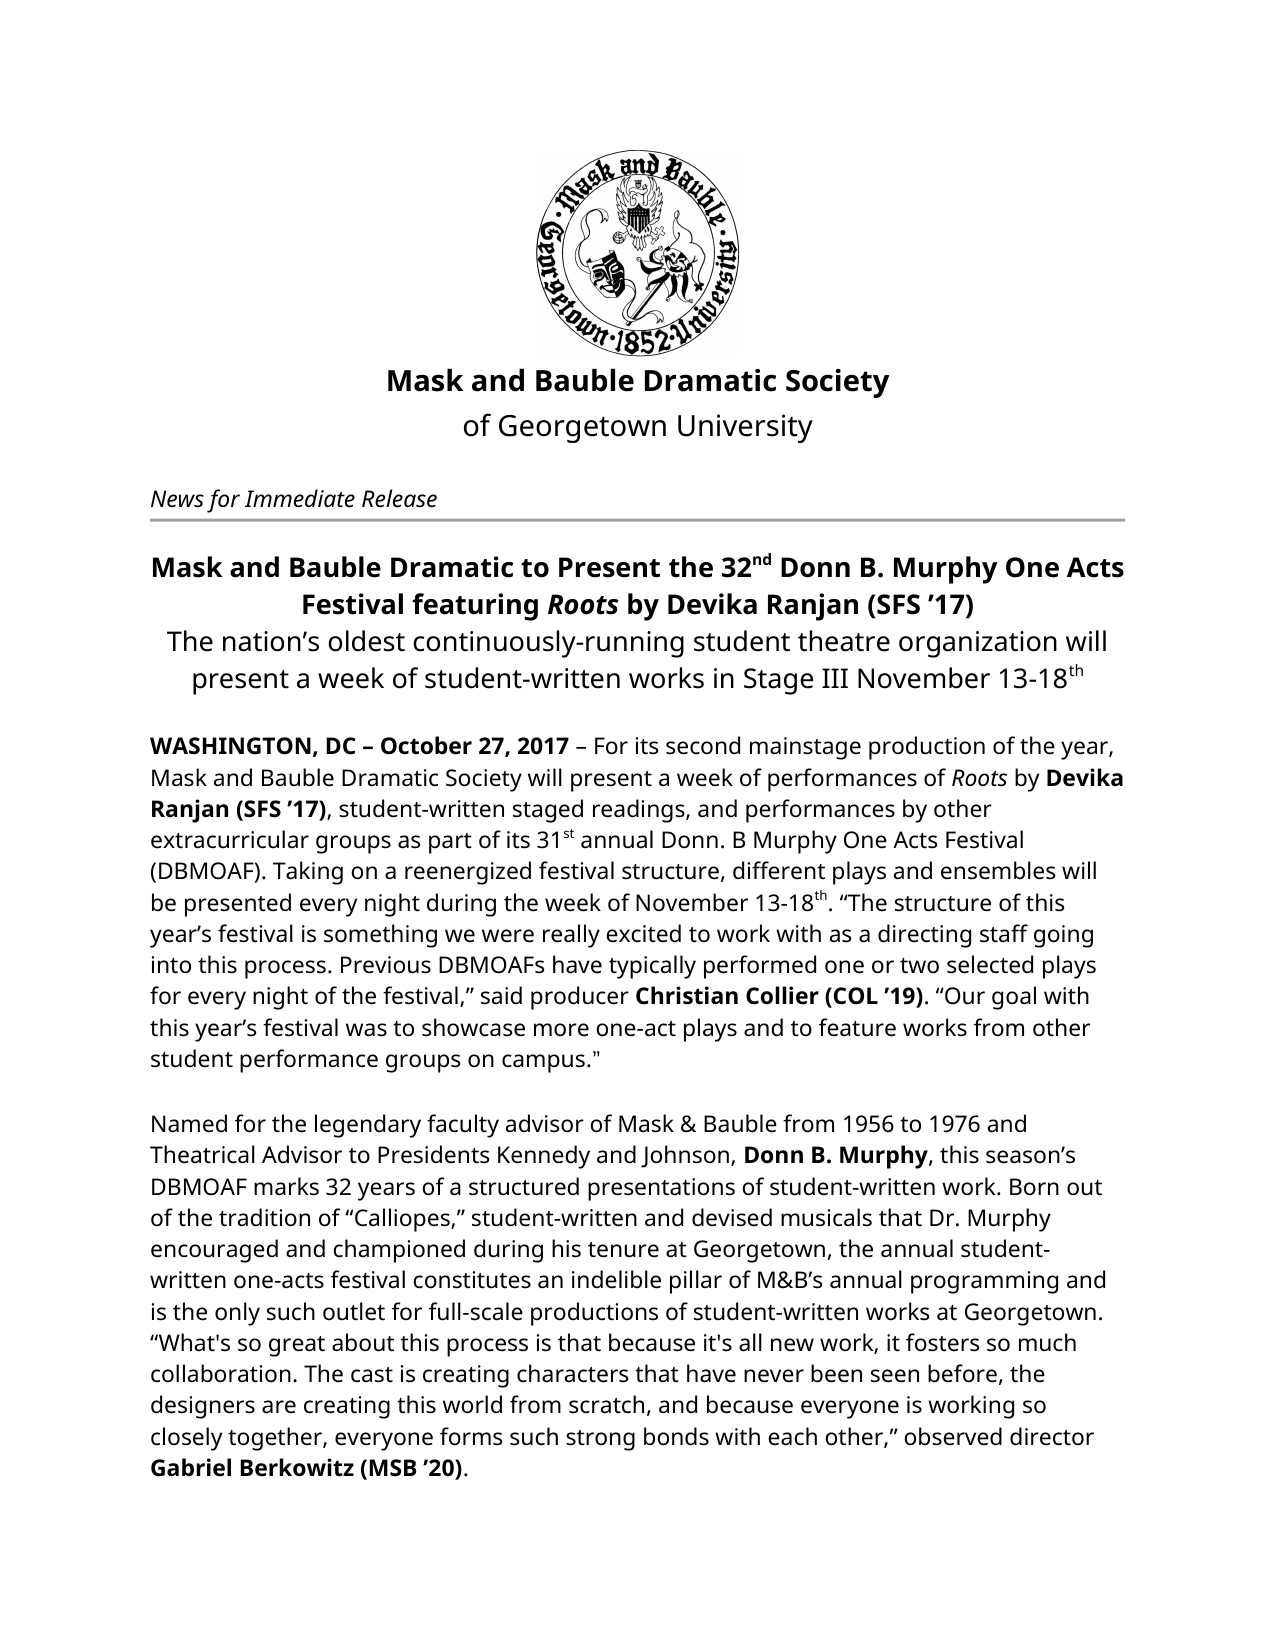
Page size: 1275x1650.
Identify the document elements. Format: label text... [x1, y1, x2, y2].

text Mask and Bauble Dramatic Society [150, 360, 1125, 400]
text Named for the legendary faculty advisor of Mask & Bauble from 1956 to 1976 and Theatrical Advisor to Presidents Kennedy and Johnson, Donn B. Murphy, this season’s DBMOAF marks 32 years of a structured presentations of student-written work. Born out of the tradition of “Calliopes,” student-written and devised musicals that Dr. Murphy encouraged and championed during his tenure at Georgetown, the annual student-written one-acts festival constitutes an indelible pillar of M&B’s annual programming and is the only such outlet for full-scale productions of student-written works at Georgetown. “What's so great about this process is that because it's all new work, it fosters so much collaboration. The cast is creating characters that have never been seen before, the designers are creating this world from scratch, and because everyone is working so closely together, everyone forms such strong bonds with each other,” observed director Gabriel Berkowitz (MSB ’20). [150, 1108, 1125, 1483]
picture [534, 150, 741, 357]
text Mask and Bauble Dramatic to Present the 32nd Donn B. Murphy One Acts Festival featuring Roots by Devika Ranjan (SFS ’17) [150, 549, 1125, 622]
text of Georgetown University [150, 406, 1125, 445]
text News for Immediate Release [150, 483, 1125, 514]
text WASHINGTON, DC – October 27, 2017 – For its second mainstage production of the year, Mask and Bauble Dramatic Society will present a week of performances of Roots by Devika Ranjan (SFS ’17), student-written staged readings, and performances by other extracurricular groups as part of its 31st annual Donn. B Murphy One Acts Festival (DBMOAF). Taking on a reenergized festival structure, different plays and ensembles will be presented every night during the week of November 13-18th. “The structure of this year’s festival is something we were really excited to work with as a directing staff going into this process. Previous DBMOAFs have typically performed one or two selected plays for every night of the festival,” said producer Christian Collier (COL ’19). “Our goal with this year’s festival was to showcase more one-act plays and to feature works from other student performance groups on campus.” [150, 730, 1125, 1074]
text The nation’s oldest continuously-running student theatre organization will present a week of student-written works in Stage III November 13-18th [150, 622, 1125, 696]
